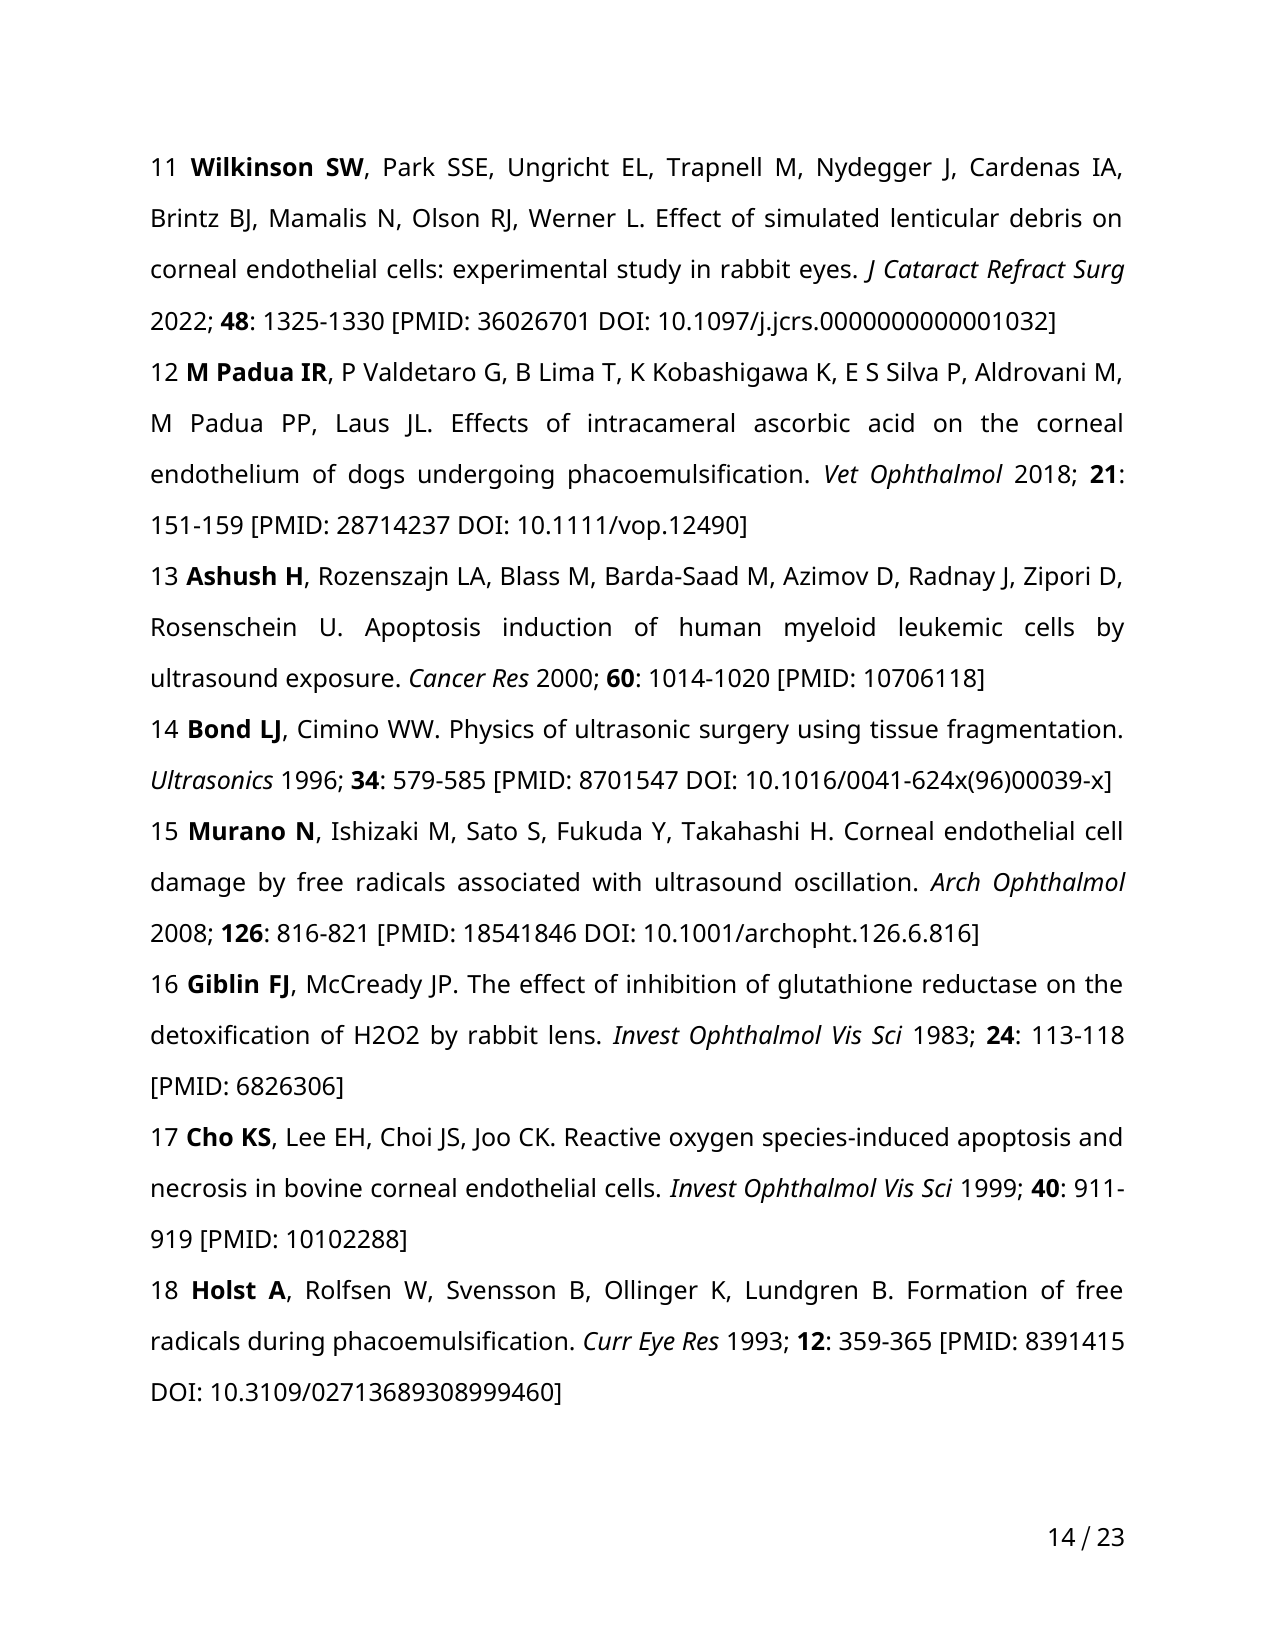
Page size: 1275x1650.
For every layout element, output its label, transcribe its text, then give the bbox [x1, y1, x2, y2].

text 17 Cho KS, Lee EH, Choi JS, Joo CK. Reactive oxygen species-induced apoptosis and necrosis in bovine corneal endothelial cells. Invest Ophthalmol Vis Sci 1999; 40: 911-919 [PMID: 10102288] [150, 1120, 1125, 1256]
text 13 Ashush H, Rozenszajn LA, Blass M, Barda-Saad M, Azimov D, Radnay J, Zipori D, Rosenschein U. Apoptosis induction of human myeloid leukemic cells by ultrasound exposure. Cancer Res 2000; 60: 1014-1020 [PMID: 10706118] [150, 558, 1125, 694]
text 16 Giblin FJ, McCready JP. The effect of inhibition of glutathione reductase on the detoxification of H2O2 by rabbit lens. Invest Ophthalmol Vis Sci 1983; 24: 113-118 [PMID: 6826306] [150, 967, 1125, 1103]
text 15 Murano N, Ishizaki M, Sato S, Fukuda Y, Takahashi H. Corneal endothelial cell damage by free radicals associated with ultrasound oscillation. Arch Ophthalmol 2008; 126: 816-821 [PMID: 18541846 DOI: 10.1001/archopht.126.6.816] [150, 813, 1125, 950]
text 14 Bond LJ, Cimino WW. Physics of ultrasonic surgery using tissue fragmentation. Ultrasonics 1996; 34: 579-585 [PMID: 8701547 DOI: 10.1016/0041-624x(96)00039-x] [150, 711, 1125, 797]
text 18 Holst A, Rolfsen W, Svensson B, Ollinger K, Lundgren B. Formation of free radicals during phacoemulsification. Curr Eye Res 1993; 12: 359-365 [PMID: 8391415 DOI: 10.3109/02713689308999460] [150, 1273, 1125, 1409]
text 11 Wilkinson SW, Park SSE, Ungricht EL, Trapnell M, Nydegger J, Cardenas IA, Brintz BJ, Mamalis N, Olson RJ, Werner L. Effect of simulated lenticular debris on corneal endothelial cells: experimental study in rabbit eyes. J Cataract Refract Surg 2022; 48: 1325-1330 [PMID: 36026701 DOI: 10.1097/j.jcrs.0000000000001032] [150, 150, 1125, 337]
text 12 M Padua IR, P Valdetaro G, B Lima T, K Kobashigawa K, E S Silva P, Aldrovani M, M Padua PP, Laus JL. Effects of intracameral ascorbic acid on the corneal endothelium of dogs undergoing phacoemulsification. Vet Ophthalmol 2018; 21: 151-159 [PMID: 28714237 DOI: 10.1111/vop.12490] [150, 354, 1125, 541]
